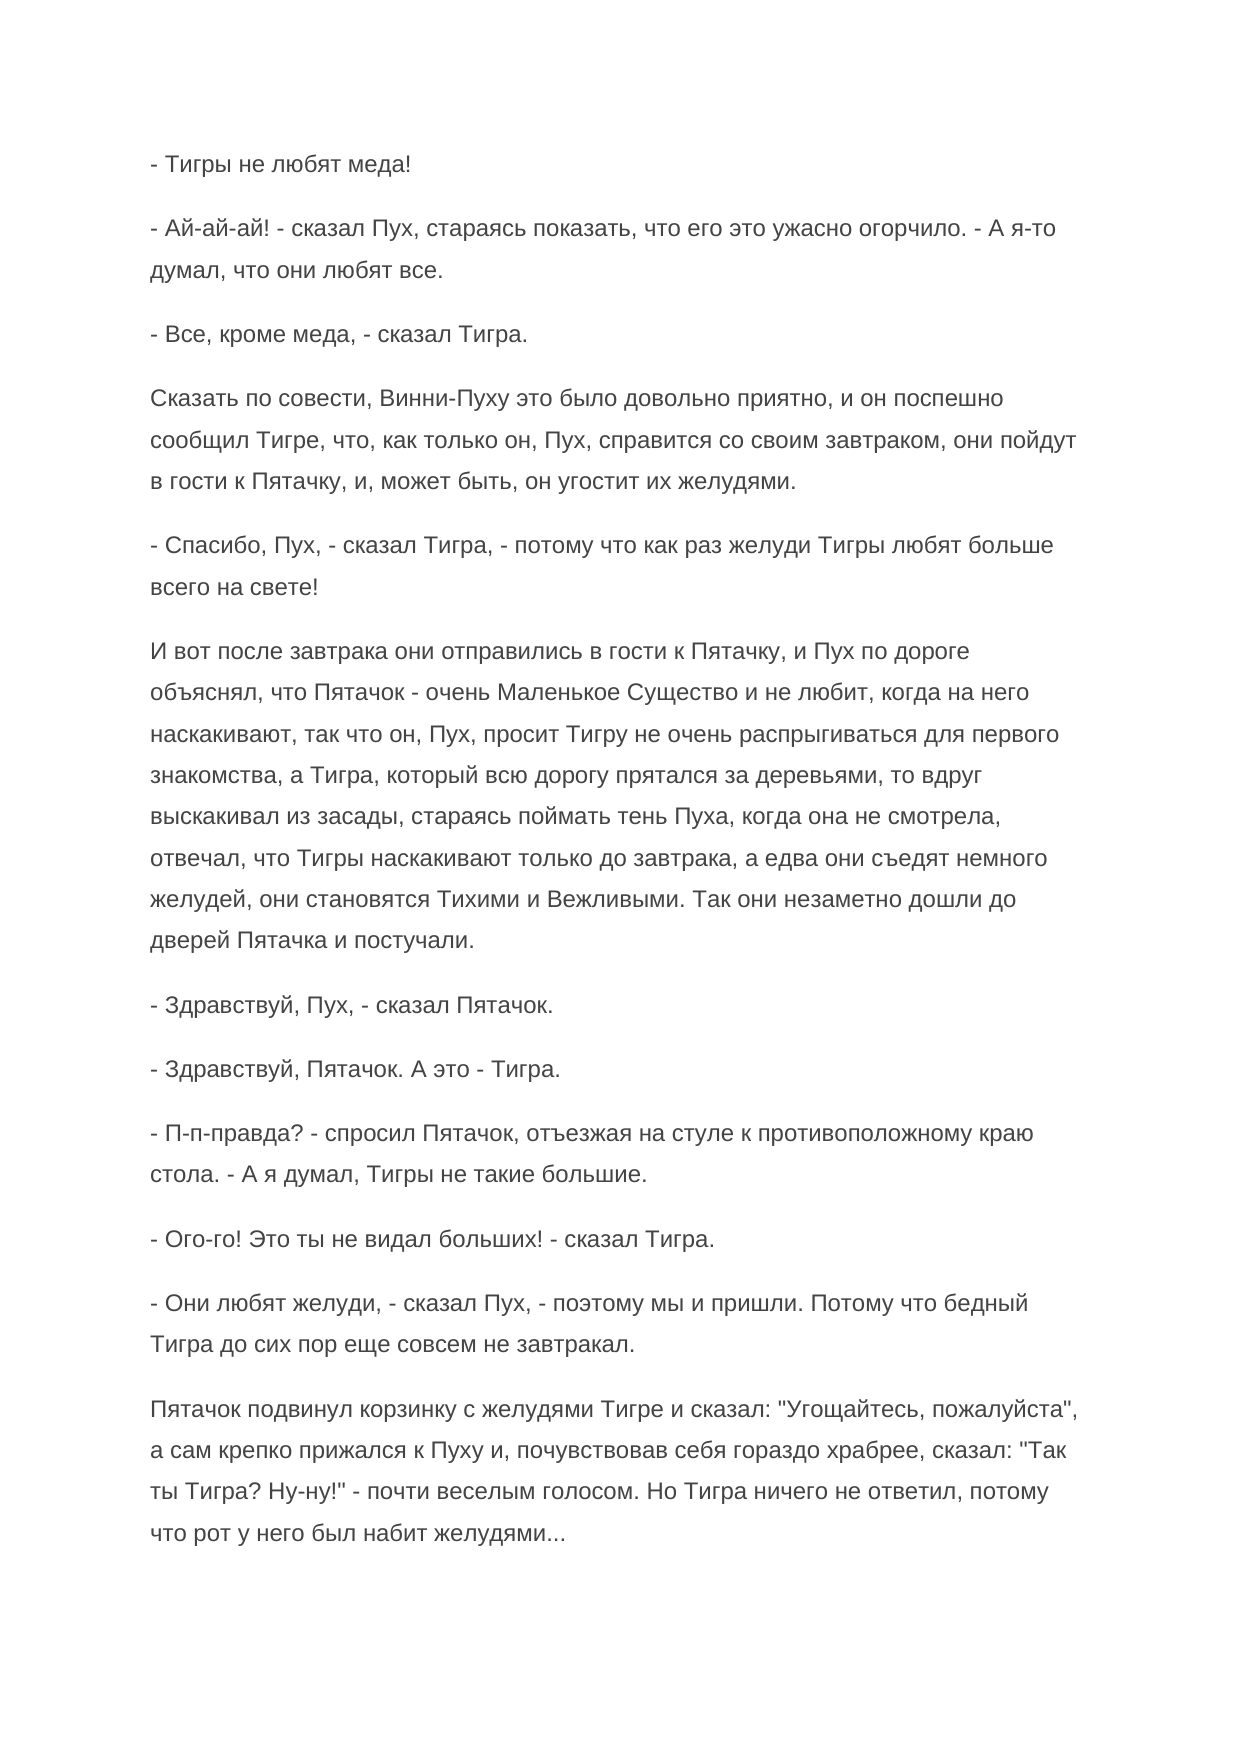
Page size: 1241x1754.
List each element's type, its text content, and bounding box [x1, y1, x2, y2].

text Сказать по совести, Винни-Пуху это было довольно приятно, и он поспешно сообщил Тигре, что, как только он, Пух, справится со своим завтраком, они пойдут в гости к Пятачку, и, может быть, он угостит их желудями. [150, 384, 1090, 494]
text - Спасибо, Пух, - сказал Тигра, - потому что как раз желуди Тигры любят больше всего на свете! [150, 531, 1090, 600]
text - Они любят желуди, - сказал Пух, - поэтому мы и пришли. Потому что бедный Тигра до сих пор еще совсем не завтракал. [150, 1289, 1090, 1358]
text - Здравствуй, Пятачок. А это - Тигра. [150, 1055, 1090, 1082]
text Пятачок подвинул корзинку с желудями Тигре и сказал: "Угощайтесь, пожалуйста", а сам крепко прижался к Пуху и, почувствовав себя гораздо храбрее, сказал: "Так ты Тигра? Ну-ну!" - почти веселым голосом. Но Тигра ничего не ответил, потому что рот у него был набит желудями... [150, 1394, 1090, 1546]
text - Тигры не любят меда! [150, 150, 1090, 178]
text - П-п-правда? - спросил Пятачок, отъезжая на стуле к противоположному краю стола. - А я думал, Тигры не такие большие. [150, 1119, 1090, 1188]
text - Здравствуй, Пух, - сказал Пятачок. [150, 991, 1090, 1018]
text - Ого-го! Это ты не видал больших! - сказал Тигра. [150, 1225, 1090, 1252]
text - Все, кроме меда, - сказал Тигра. [150, 320, 1090, 347]
text - Ай-ай-ай! - сказал Пух, стараясь показать, что его это ужасно огорчило. - А я-то думал, что они любят все. [150, 214, 1090, 283]
text И вот после завтрака они отправились в гости к Пятачку, и Пух по дороге объяснял, что Пятачок - очень Маленькое Существо и не любит, когда на него наскакивают, так что он, Пух, просит Тигру не очень распрыгиваться для первого знакомства, а Тигра, который всю дорогу прятался за деревьями, то вдруг выскакивал из засады, стараясь поймать тень Пуха, когда она не смотрела, отвечал, что Тигры наскакивают только до завтрака, а едва они съедят немного желудей, они становятся Тихими и Вежливыми. Так они незаметно дошли до дверей Пятачка и постучали. [150, 637, 1090, 954]
